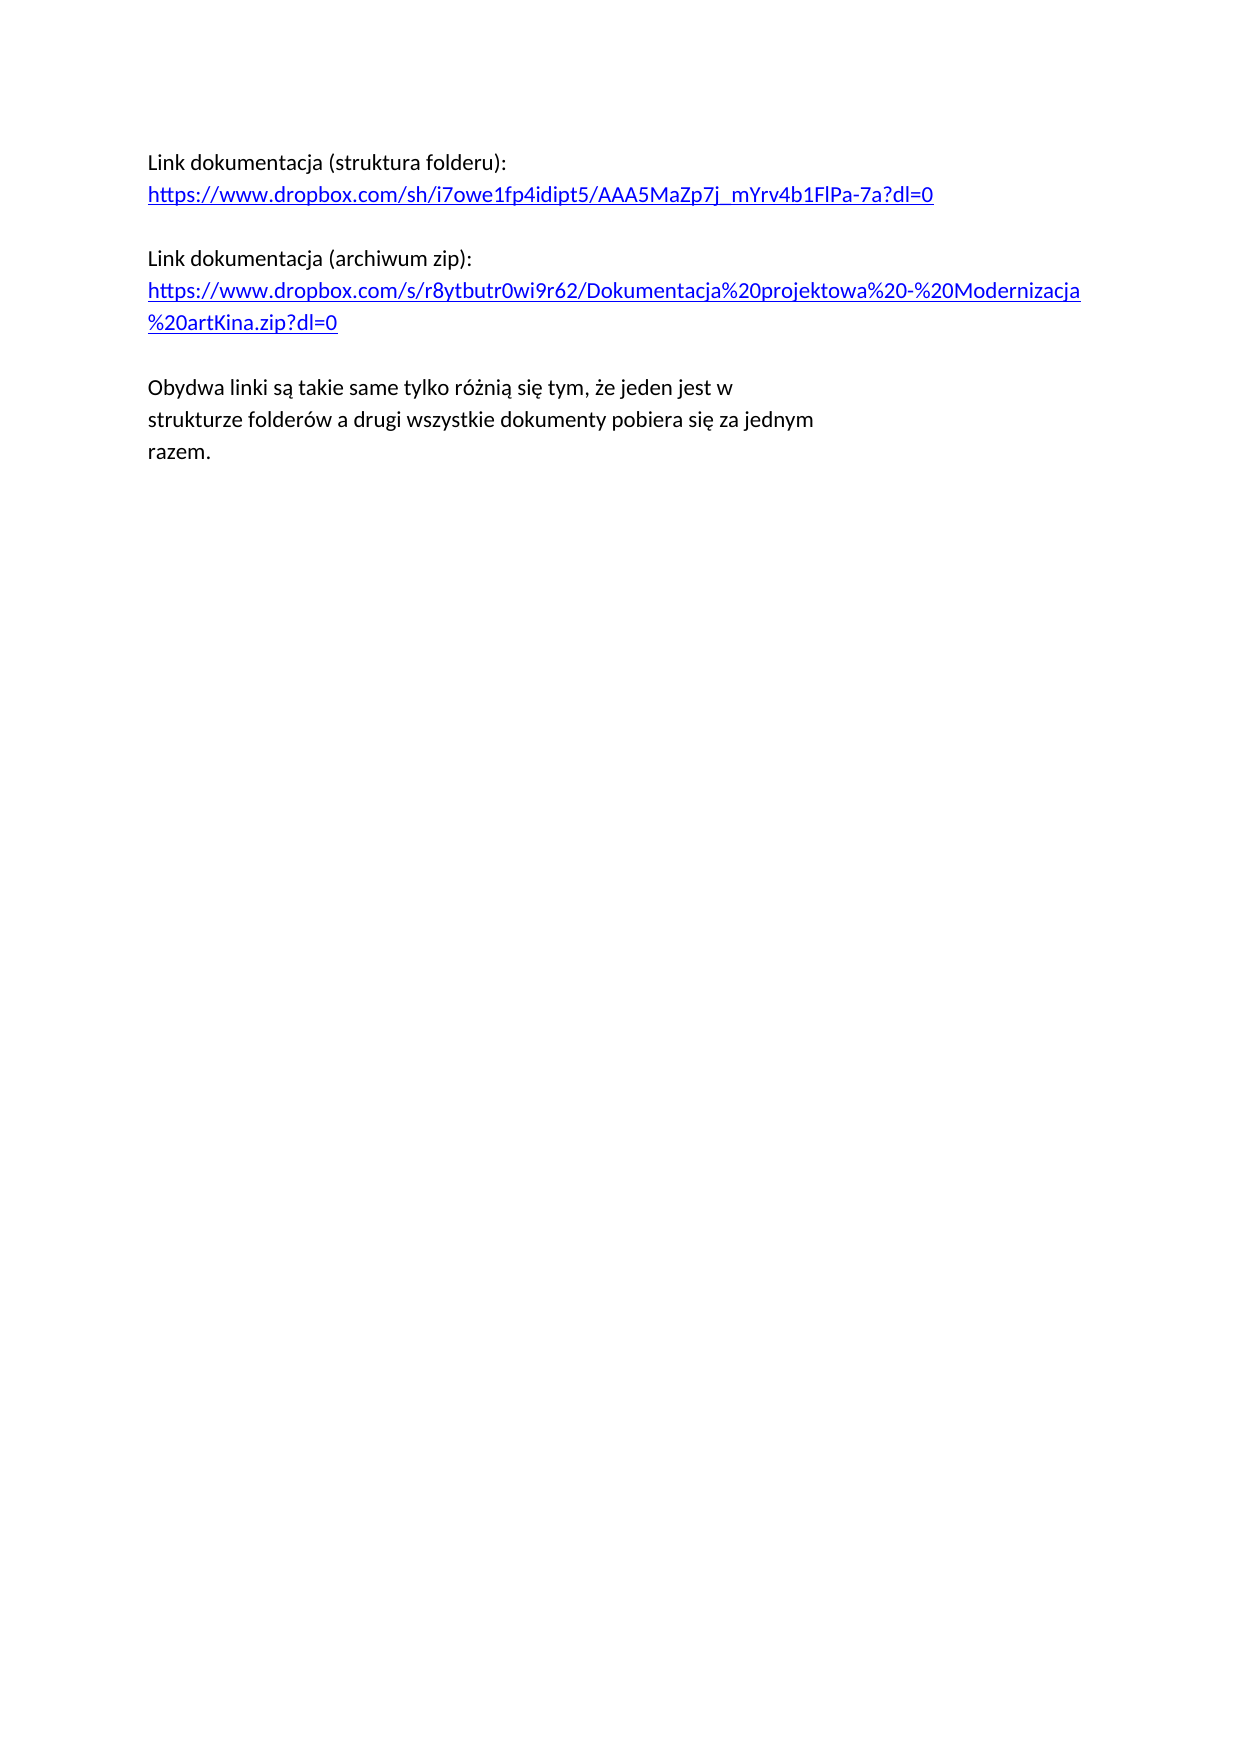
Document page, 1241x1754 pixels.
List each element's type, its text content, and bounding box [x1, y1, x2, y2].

text Link dokumentacja (struktura folderu): https://www.dropbox.com/sh/i7owe1fp4idipt5/AAA5MaZp7j_mYrv4b1FlPa-7a?dl=0 Link dokumentacja (archiwum zip): https://www.dropbox.com/s/r8ytbutr0wi9r62/Dokumentacja%20projektowa%20-%20Modernizacja%20artKina.zip?dl=0 Obydwa linki są takie same tylko różnią się tym, że jeden jest w strukturze folderów a drugi wszystkie dokumenty pobiera się za jednym razem. [148, 148, 1093, 465]
